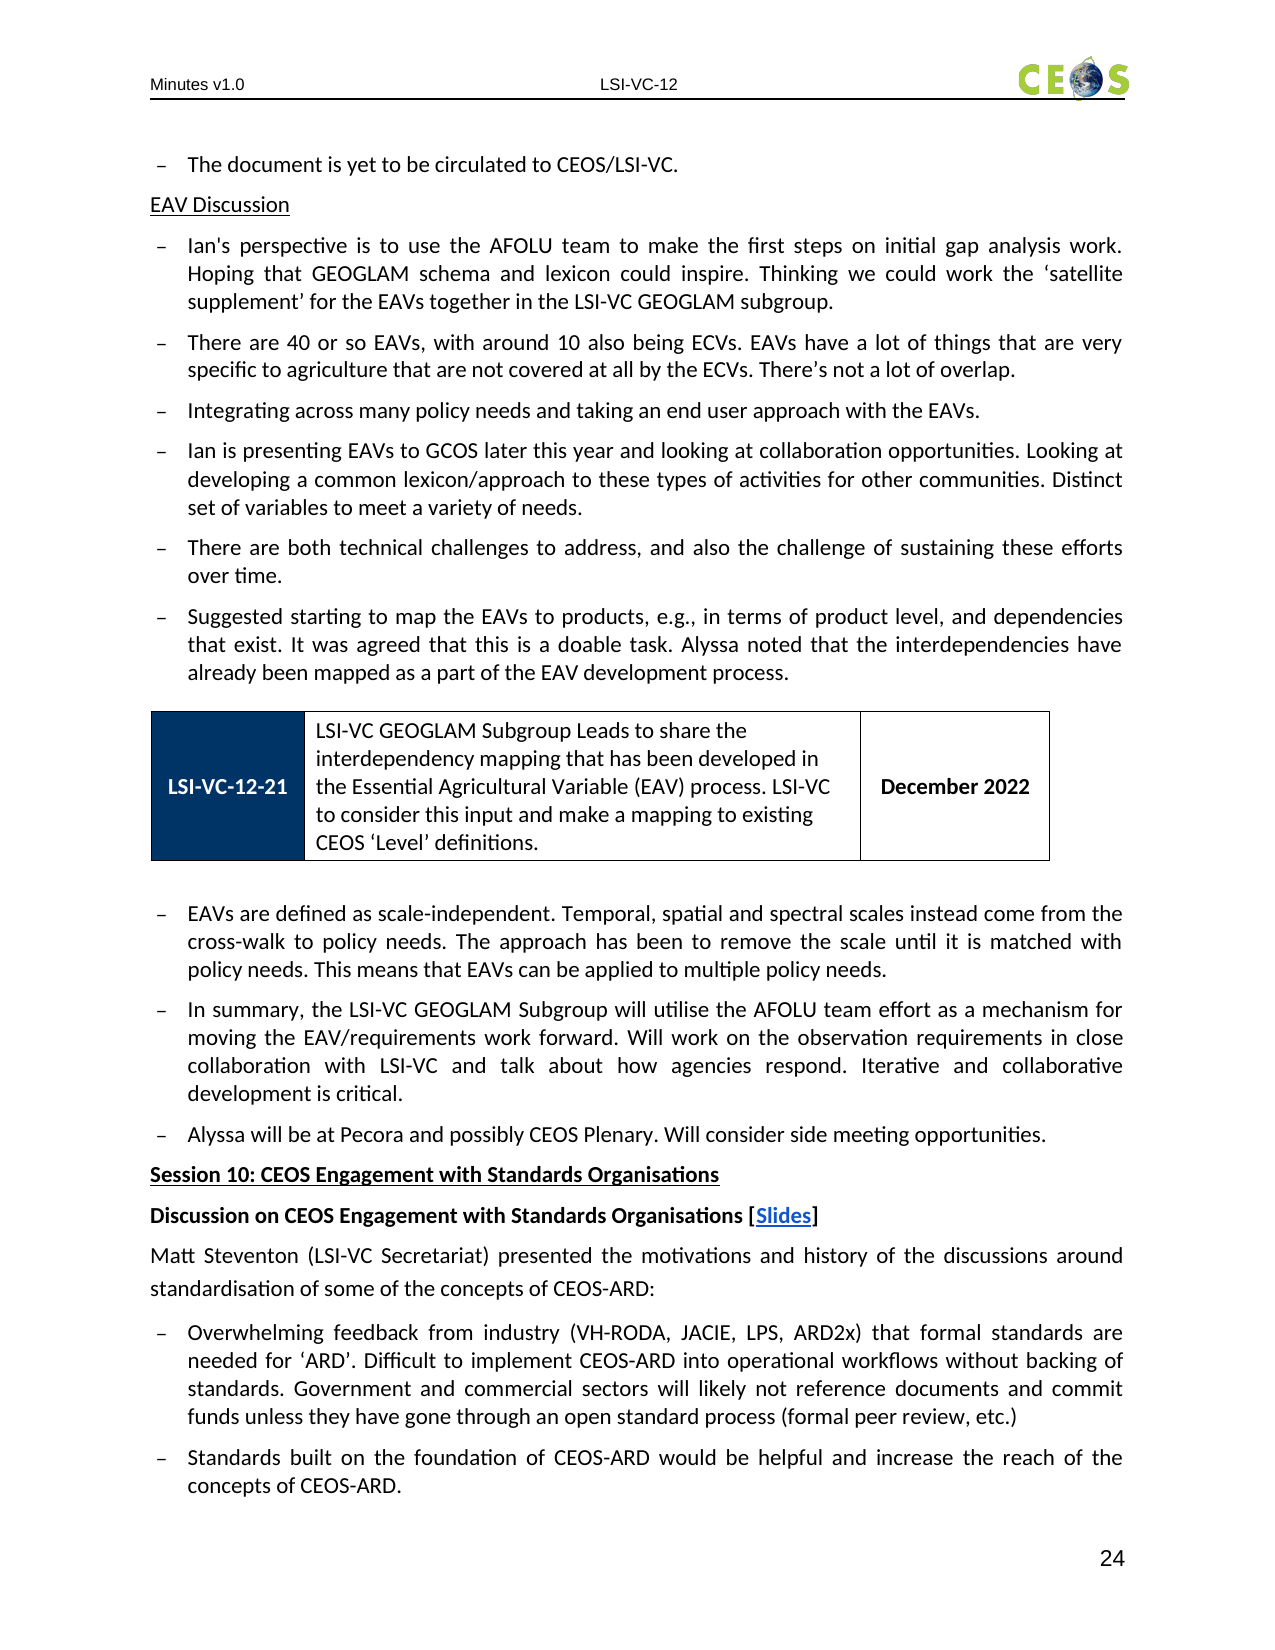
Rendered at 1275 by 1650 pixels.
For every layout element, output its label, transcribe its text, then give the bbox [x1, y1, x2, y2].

list There are both technical challenges to address, and also the challenge of sustaining these efforts over time. [150, 533, 1125, 589]
text Session 10: CEOS Engagement with Standards Organisations [150, 1161, 1125, 1188]
table_header LSI-VC-12-21 [152, 712, 304, 860]
list The document is yet to be circulated to CEOS/LSI-VC. [150, 150, 1125, 178]
list Ian's perspective is to use the AFOLU team to make the first steps on initial gap analysis work. Hoping that GEOGLAM schema and lexicon could inspire. Thinking we could work the ‘satellite supplement’ for the EAVs together in the LSI-VC GEOGLAM subgroup. [150, 231, 1125, 315]
text Matt Steventon (LSI-VC Secretariat) presented the motivations and history of the discussions around standardisation of some of the concepts of CEOS-ARD: [150, 1242, 1125, 1302]
picture [1018, 56, 1129, 101]
list Alyssa will be at Pecora and possibly CEOS Plenary. Will consider side meeting opportunities. [150, 1120, 1125, 1148]
list Ian is presenting EAVs to GCOS later this year and looking at collaboration opportunities. Looking at developing a common lexicon/approach to these types of activities for other communities. Distinct set of variables to meet a variety of needs. [150, 437, 1125, 521]
list There are 40 or so EAVs, with around 10 also being ECVs. EAVs have a lot of things that are very specific to agriculture that are not covered at all by the ECVs. There’s not a lot of overlap. [150, 328, 1125, 384]
list Standards built on the foundation of CEOS-ARD would be helpful and increase the reach of the concepts of CEOS-ARD. [150, 1443, 1125, 1499]
list In summary, the LSI-VC GEOGLAM Subgroup will utilise the AFOLU team effort as a mechanism for moving the EAV/requirements work forward. Will work on the observation requirements in close collaboration with LSI-VC and talk about how agencies respond. Iterative and collaborative development is critical. [150, 995, 1125, 1107]
text EAV Discussion [150, 191, 1125, 218]
table_header LSI-VC GEOGLAM Subgroup Leads to share the interdependency mapping that has been developed in the Essential Agricultural Variable (EAV) process. LSI-VC to consider this input and make a mapping to existing CEOS ‘Level’ definitions. [305, 712, 860, 860]
text Discussion on CEOS Engagement with Standards Organisations [Slides] [150, 1201, 1125, 1229]
list EAVs are defined as scale-independent. Temporal, spatial and spectral scales instead come from the cross-walk to policy needs. The approach has been to remove the scale until it is matched with policy needs. This means that EAVs can be applied to multiple policy needs. [150, 899, 1125, 983]
table_header December 2022 [861, 712, 1049, 860]
list Suggested starting to map the EAVs to products, e.g., in terms of product level, and dependencies that exist. It was agreed that this is a doable task. Alyssa noted that the interdependencies have already been mapped as a part of the EAV development process. [150, 602, 1125, 686]
list Integrating across many policy needs and taking an end user approach with the EAVs. [150, 396, 1125, 424]
list Overwhelming feedback from industry (VH-RODA, JACIE, LPS, ARD2x) that formal standards are needed for ‘ARD’. Difficult to implement CEOS-ARD into operational workflows without backing of standards. Government and commercial sectors will likely not reference documents and commit funds unless they have gone through an open standard process (formal peer review, etc.) [150, 1318, 1125, 1431]
